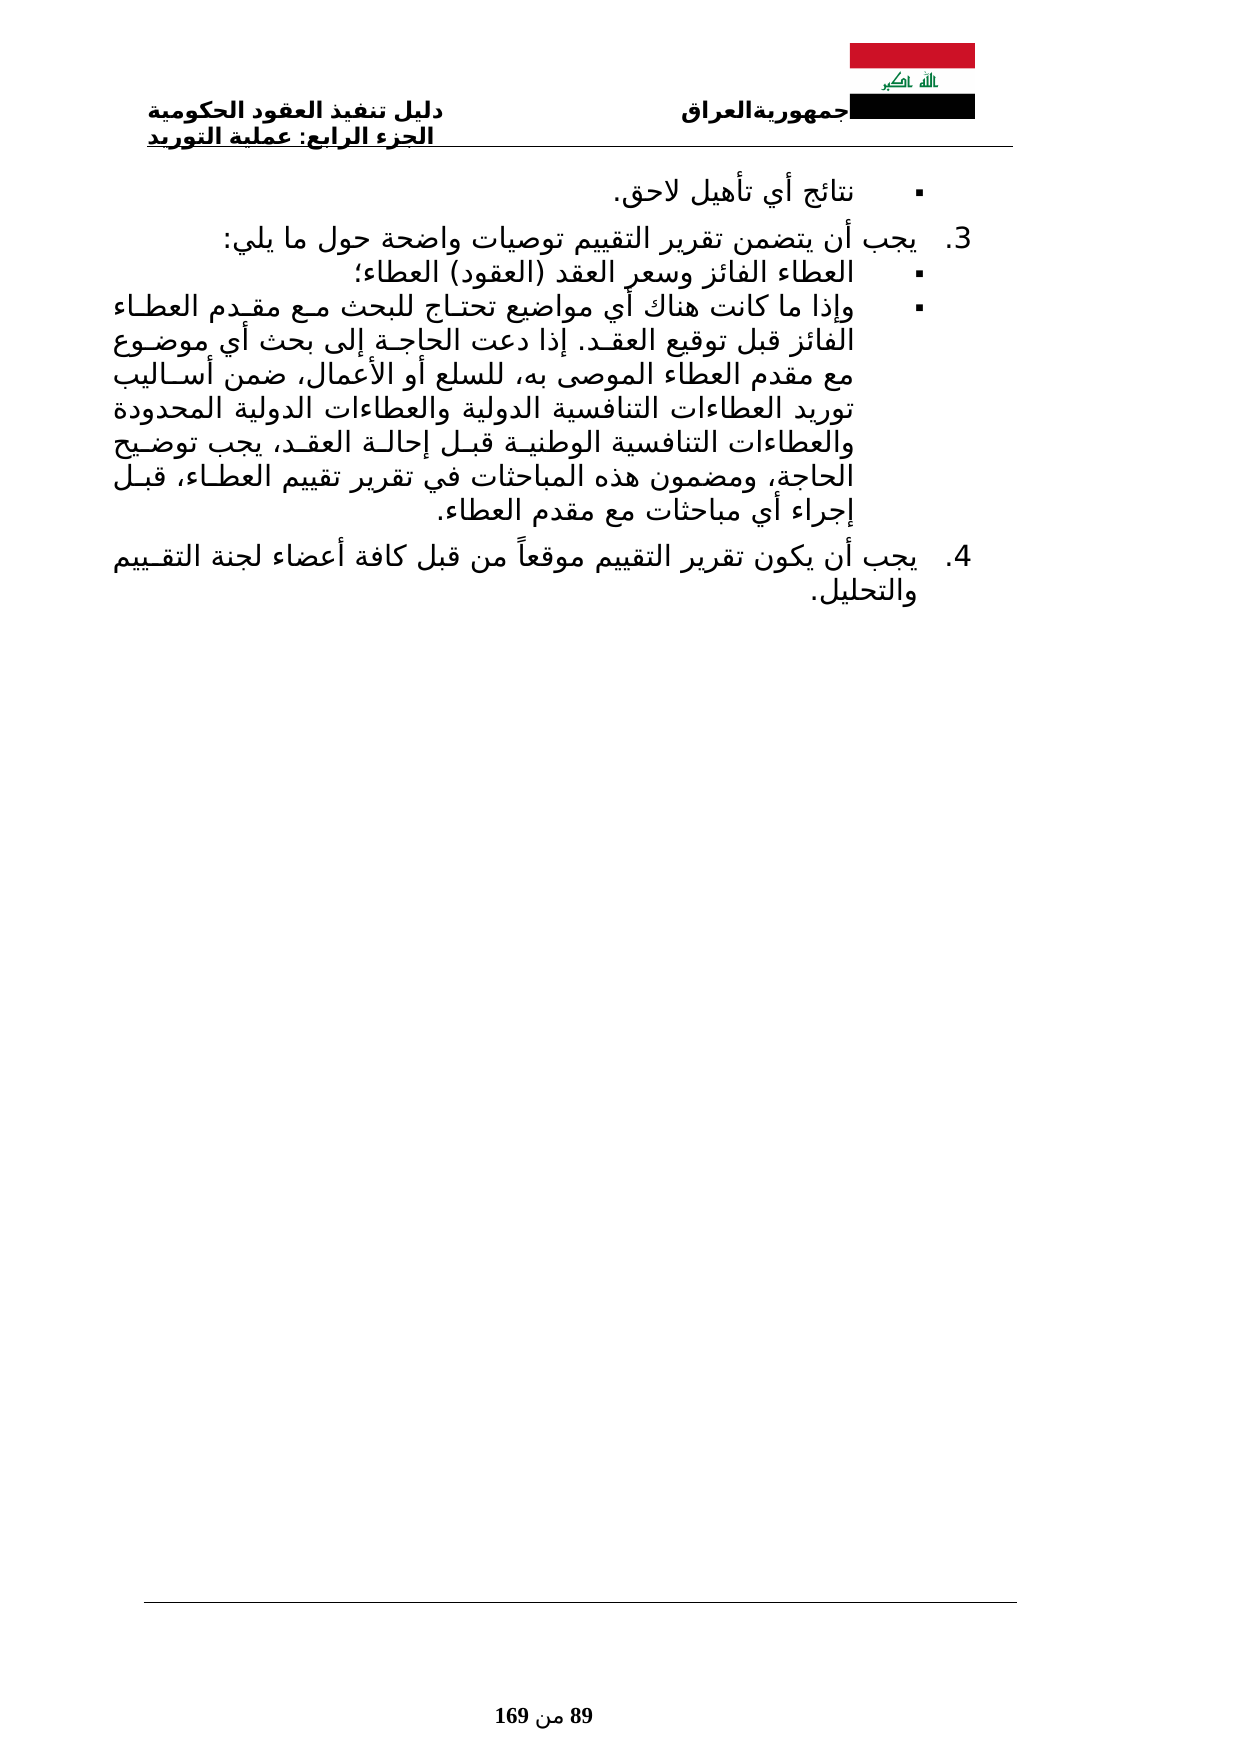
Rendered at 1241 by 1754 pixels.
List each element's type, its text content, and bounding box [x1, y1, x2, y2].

picture [849, 43, 975, 119]
list العطاء الفائز وسعر العقد (العقود) العطاء؛ [112, 255, 914, 289]
list وإذا ما كانت هناك أي مواضيع تحتاج للبحث مع مقدم العطاء الفائز قبل توقيع العقد. إذا دعت الحاجة إلى بحث أي موضوع مع مقدم العطاء الموصى به، للسلع أو الأعمال، ضمن أساليب توريد العطاءات التنافسية الدولية والعطاءات الدولية المحدودة والعطاءات التنافسية الوطنية قبل إحالة العقد، يجب توضيح الحاجة، ومضمون هذه المباحثات في تقرير تقييم العطاء، قبل إجراء أي مباحثات مع مقدم العطاء. [112, 289, 914, 527]
text 4. يجب أن يكون تقرير التقييم موقعاً من قبل كافة أعضاء لجنة التقييم والتحليل. [112, 539, 972, 607]
list نتائج أي تأهيل لاحق. [112, 175, 914, 209]
text 3. يجب أن يتضمن تقرير التقييم توصيات واضحة حول ما يلي: [112, 221, 972, 255]
